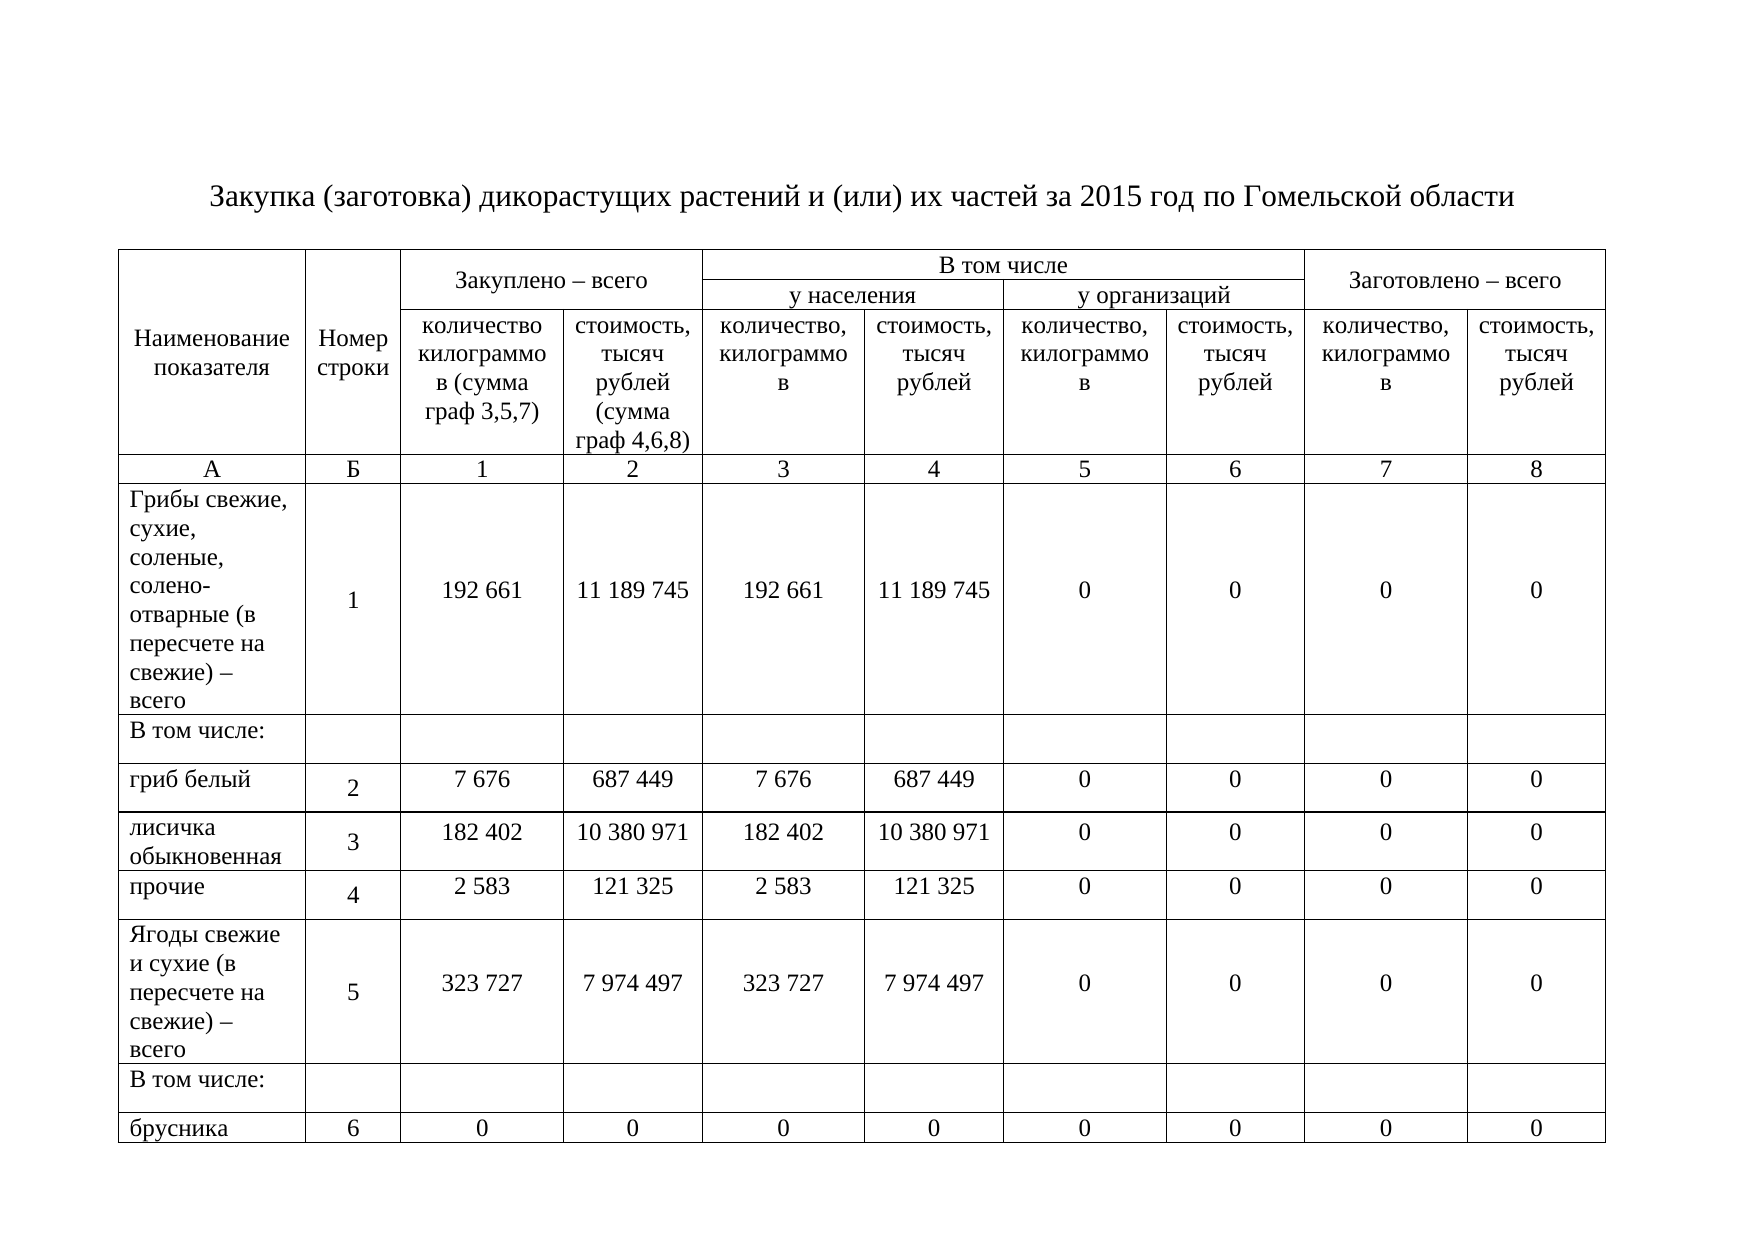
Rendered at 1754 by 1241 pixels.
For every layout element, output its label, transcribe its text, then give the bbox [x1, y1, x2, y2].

table_cell 192 661 [703, 484, 864, 714]
table_cell 3 [306, 813, 400, 870]
table_cell 687 449 [564, 764, 702, 811]
table_cell 4 [306, 871, 400, 918]
table_cell 0 [1167, 813, 1304, 870]
table_cell 5 [306, 920, 400, 1063]
table_cell Грибы свежие, сухие, соленые, солено-отварные (в пересчете на свежие) – всего [119, 484, 305, 714]
table_cell 2 583 [401, 871, 563, 918]
table_cell лисичка обыкновенная [119, 813, 305, 870]
table_cell 0 [1305, 871, 1467, 918]
table_cell [401, 715, 563, 763]
table_cell [1004, 1064, 1166, 1112]
table_cell 0 [1004, 920, 1166, 1063]
table_cell 0 [401, 1113, 563, 1142]
table_cell 0 [1305, 484, 1467, 714]
table_cell 0 [1468, 871, 1605, 918]
table_cell количество килограммов (сумма граф 3,5,7) [401, 310, 563, 453]
table_cell 0 [1167, 871, 1304, 918]
table_cell 182 402 [401, 813, 563, 870]
table_cell 6 [1167, 455, 1304, 483]
table_cell [1167, 1064, 1304, 1112]
table_cell 1 [401, 455, 563, 483]
table_cell 0 [1167, 920, 1304, 1063]
table_cell Наименование показателя [119, 250, 305, 453]
table_cell 5 [1004, 455, 1166, 483]
table_cell 0 [1004, 813, 1166, 870]
table_cell 0 [1167, 484, 1304, 714]
table_cell 0 [1468, 1113, 1605, 1142]
table_cell 0 [865, 1113, 1003, 1142]
table_cell у организаций [1004, 280, 1304, 309]
table_cell количество, килограммов [1004, 310, 1166, 453]
table_cell [306, 715, 400, 763]
table_cell [1305, 715, 1467, 763]
table_cell 1 [306, 484, 400, 714]
table_cell [1468, 1064, 1605, 1112]
table_cell 2 [306, 764, 400, 811]
table_cell 8 [1468, 455, 1605, 483]
table_cell [1468, 715, 1605, 763]
table_cell 182 402 [703, 813, 864, 870]
table_cell 11 189 745 [865, 484, 1003, 714]
table_cell прочие [119, 871, 305, 918]
table_cell количество, килограммов [1305, 310, 1467, 453]
table_cell 7 974 497 [865, 920, 1003, 1063]
table_cell 192 661 [401, 484, 563, 714]
table_cell 0 [1167, 1113, 1304, 1142]
table_cell 3 [703, 455, 864, 483]
table_cell Номер строки [306, 250, 400, 453]
table_cell [703, 715, 864, 763]
table_cell 0 [703, 1113, 864, 1142]
table_cell 2 583 [703, 871, 864, 918]
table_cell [119, 1113, 305, 1142]
table_cell [865, 715, 1003, 763]
table_cell 6 [306, 1113, 400, 1142]
table_cell 0 [1468, 764, 1605, 811]
table_cell 0 [1305, 813, 1467, 870]
table_cell 0 [1004, 1113, 1166, 1142]
table_cell 2 [564, 455, 702, 483]
table_cell А [119, 455, 305, 483]
table_cell стоимость, тысяч рублей [1167, 310, 1304, 453]
table_cell 7 676 [703, 764, 864, 811]
table_cell [401, 1064, 563, 1112]
table_cell 0 [1167, 764, 1304, 811]
table_cell [865, 1064, 1003, 1112]
table_cell количество, килограммов [703, 310, 864, 453]
table_cell 0 [1305, 1113, 1467, 1142]
table_cell 7 974 497 [564, 920, 702, 1063]
table_cell [703, 1064, 864, 1112]
table_cell 0 [1468, 813, 1605, 870]
table_cell 323 727 [703, 920, 864, 1063]
table_cell 4 [865, 455, 1003, 483]
table_cell [564, 715, 702, 763]
table_cell 0 [1468, 484, 1605, 714]
table_cell 0 [1468, 920, 1605, 1063]
table_cell у населения [703, 280, 1003, 309]
table_cell 121 325 [564, 871, 702, 918]
table_cell В том числе: [119, 1064, 305, 1112]
table_cell стоимость, тысяч рублей [865, 310, 1003, 453]
table_cell В том числе: [119, 715, 305, 763]
table_cell 0 [564, 1113, 702, 1142]
table_cell гриб белый [119, 764, 305, 811]
table_cell Закуплено – всего [401, 250, 702, 309]
table_cell [1167, 715, 1304, 763]
table_cell В том числе [703, 250, 1304, 279]
table_cell 0 [1004, 484, 1166, 714]
table_cell 0 [1004, 871, 1166, 918]
table_cell Б [306, 455, 400, 483]
table_cell 7 [1305, 455, 1467, 483]
table_cell Заготовлено – всего [1305, 250, 1605, 309]
table_cell 323 727 [401, 920, 563, 1063]
table_cell 0 [1004, 764, 1166, 811]
table_header Закупка (заготовка) дикорастущих растений и (или) их частей за 2015 год по Гомельской области [118, 177, 1606, 249]
table_cell 0 [1305, 764, 1467, 811]
table_cell 0 [1305, 920, 1467, 1063]
table_cell стоимость, тысяч рублей (сумма граф 4,6,8) [564, 310, 702, 453]
table_cell [306, 1064, 400, 1112]
table_cell 7 676 [401, 764, 563, 811]
table_cell [1305, 1064, 1467, 1112]
table_cell стоимость, тысяч рублей [1468, 310, 1605, 453]
table_cell Ягоды свежие и сухие (в пересчете на свежие) – всего [119, 920, 305, 1063]
table_cell 11 189 745 [564, 484, 702, 714]
table_cell [1004, 715, 1166, 763]
table_cell 687 449 [865, 764, 1003, 811]
table_cell 10 380 971 [865, 813, 1003, 870]
table_cell 121 325 [865, 871, 1003, 918]
table_cell [564, 1064, 702, 1112]
table_cell 10 380 971 [564, 813, 702, 870]
